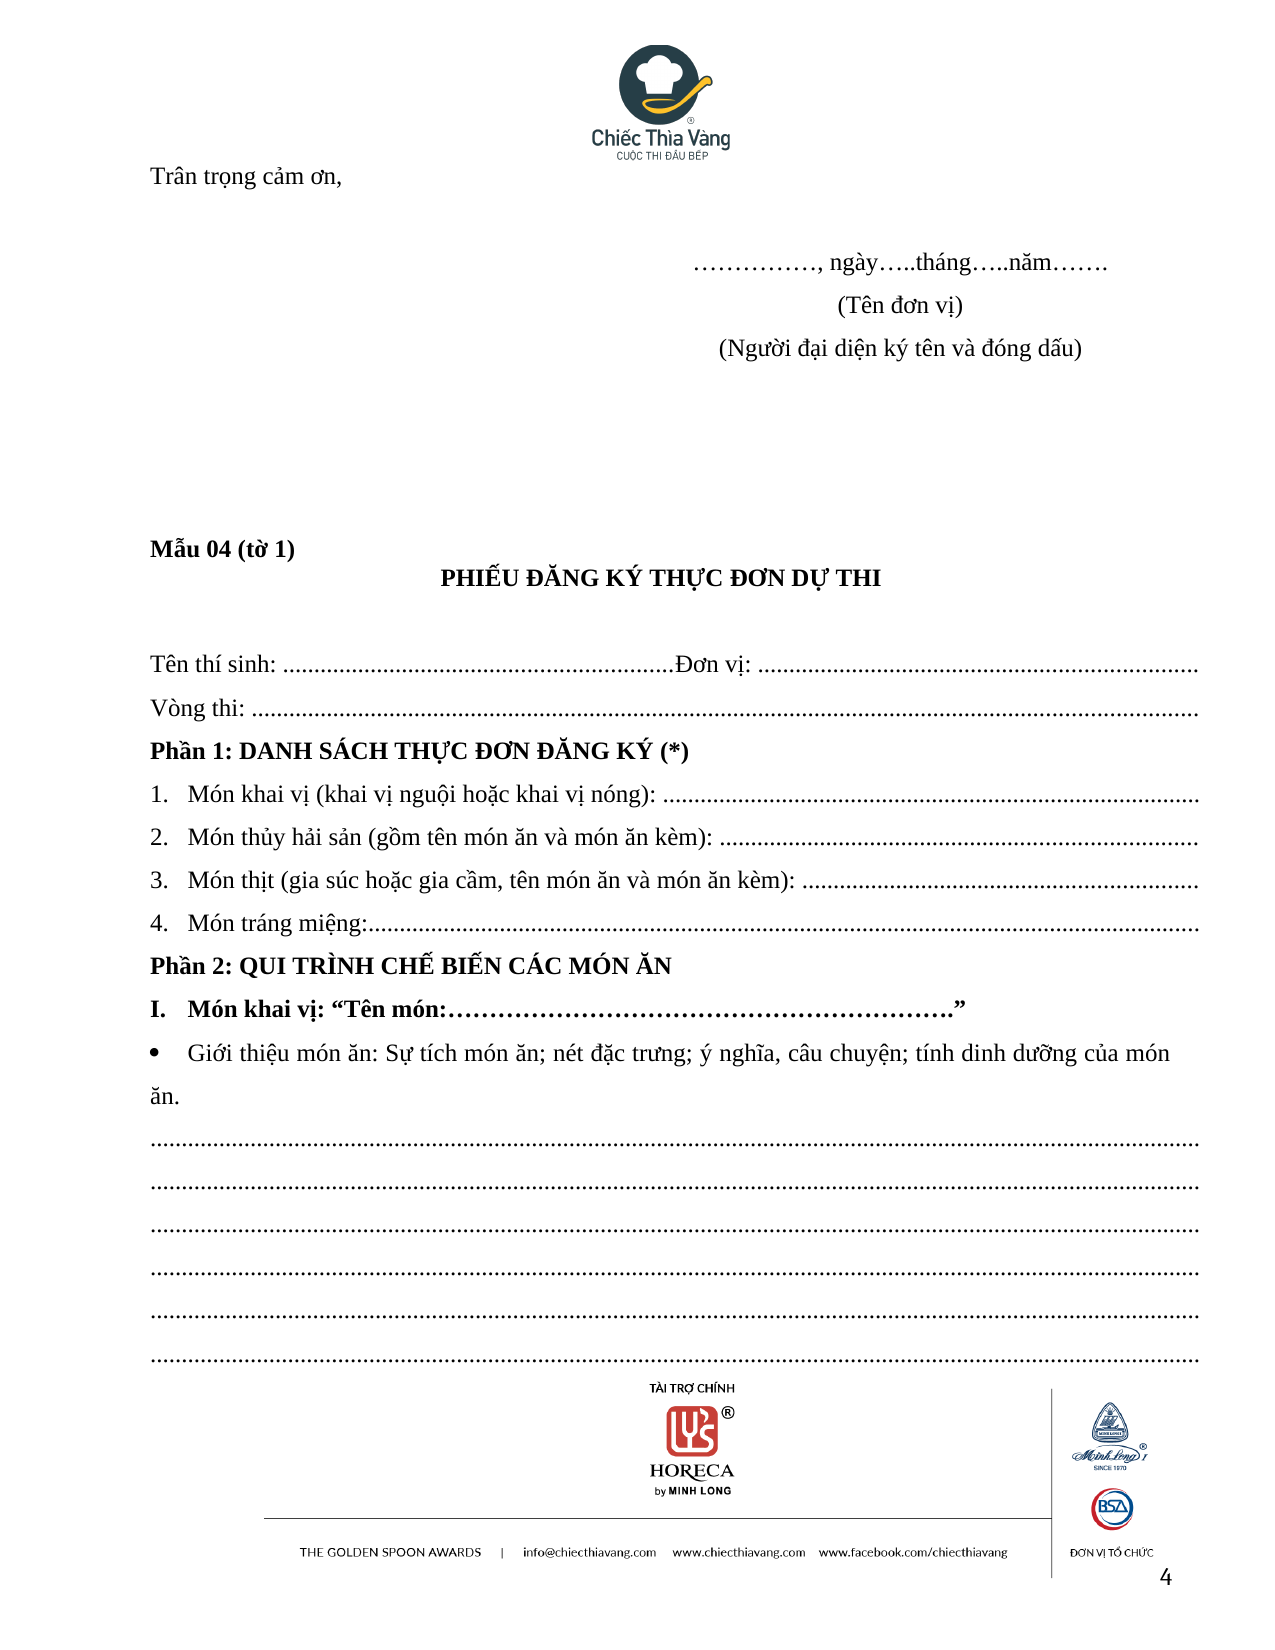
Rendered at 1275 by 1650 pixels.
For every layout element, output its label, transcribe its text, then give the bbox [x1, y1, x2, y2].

picture [258, 1375, 1160, 1585]
text Phần 2: QUI TRÌNH CHẾ BIẾN CÁC MÓN ĂN [150, 951, 1172, 980]
list Món khai vị (khai vị nguội hoặc khai vị nóng): [150, 779, 1172, 808]
text PHIẾU ĐĂNG KÝ THỰC ĐƠN DỰ THI [150, 563, 1172, 592]
text Mẫu 04 (tờ 1) [150, 534, 1172, 563]
picture [592, 45, 730, 161]
list Món khai vị: “Tên món:…………………………………………………….” [150, 994, 1172, 1023]
list Giới thiệu món ăn: Sự tích món ăn; nét đặc trưng; ý nghĩa, câu chuyện; tính dinh dưỡng của món ăn. [150, 1038, 1172, 1109]
text (Người đại diện ký tên và đóng dấu) [150, 333, 1172, 362]
text Tên thí sinh: Đơn vị: [150, 649, 1172, 678]
text (Tên đơn vị) [150, 290, 1172, 319]
text ……………, ngày…..tháng…..năm……. [150, 247, 1172, 276]
text Vòng thi: [150, 693, 1172, 721]
text Trân trọng cảm ơn, [150, 161, 1172, 189]
list Món tráng miệng: [150, 908, 1172, 937]
list Món thủy hải sản (gồm tên món ăn và món ăn kèm): [150, 822, 1172, 851]
text Phần 1: DANH SÁCH THỰC ĐƠN ĐĂNG KÝ (*) [150, 736, 1172, 764]
list Món thịt (gia súc hoặc gia cầm, tên món ăn và món ăn kèm): [150, 865, 1172, 894]
